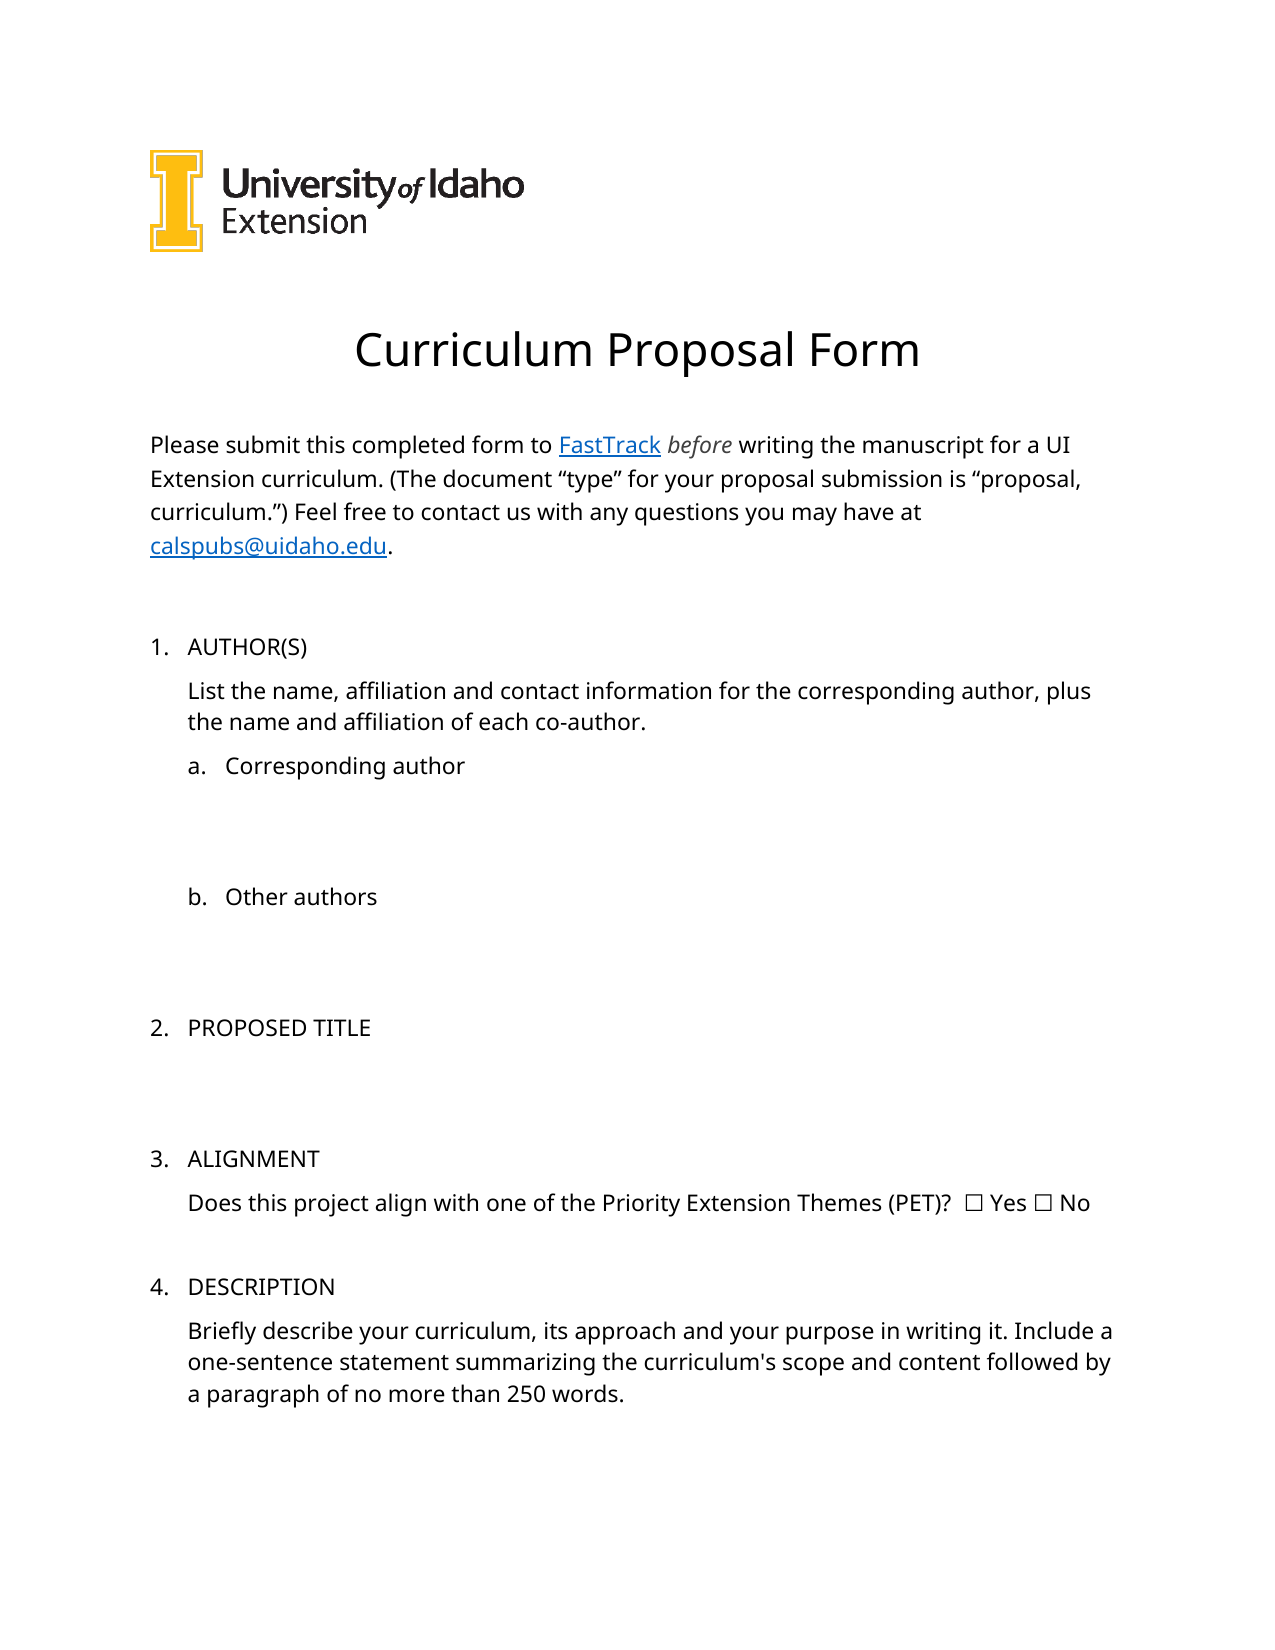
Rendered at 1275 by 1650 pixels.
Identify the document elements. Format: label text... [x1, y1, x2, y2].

list AUTHOR(S) [150, 631, 1125, 662]
list List the name, affiliation and contact information for the corresponding author, plus the name and affiliation of each co-author. [187, 674, 1125, 737]
list Briefly describe your curriculum, its approach and your purpose in writing it. Include a one-sentence statement summarizing the curriculum's scope and content followed by a paragraph of no more than 250 words. [187, 1315, 1125, 1409]
list PROPOSED TITLE [150, 1012, 1125, 1043]
list Does this project align with one of the Priority Extension Themes (PET)? Yes No [187, 1187, 1125, 1246]
list DESCRIPTION [150, 1271, 1125, 1303]
list Corresponding author [187, 749, 1125, 781]
text Curriculum Proposal Form [150, 317, 1125, 410]
list ALIGNMENT [150, 1143, 1125, 1174]
picture [150, 150, 524, 252]
text Please submit this completed form to FastTrack before writing the manuscript for a UI Extension curriculum. (The document “type” for your proposal submission is “proposal, curriculum.”) Feel free to contact us with any questions you may have at calspubs@uidaho.edu. [150, 429, 1125, 561]
list Other authors [187, 881, 1125, 912]
